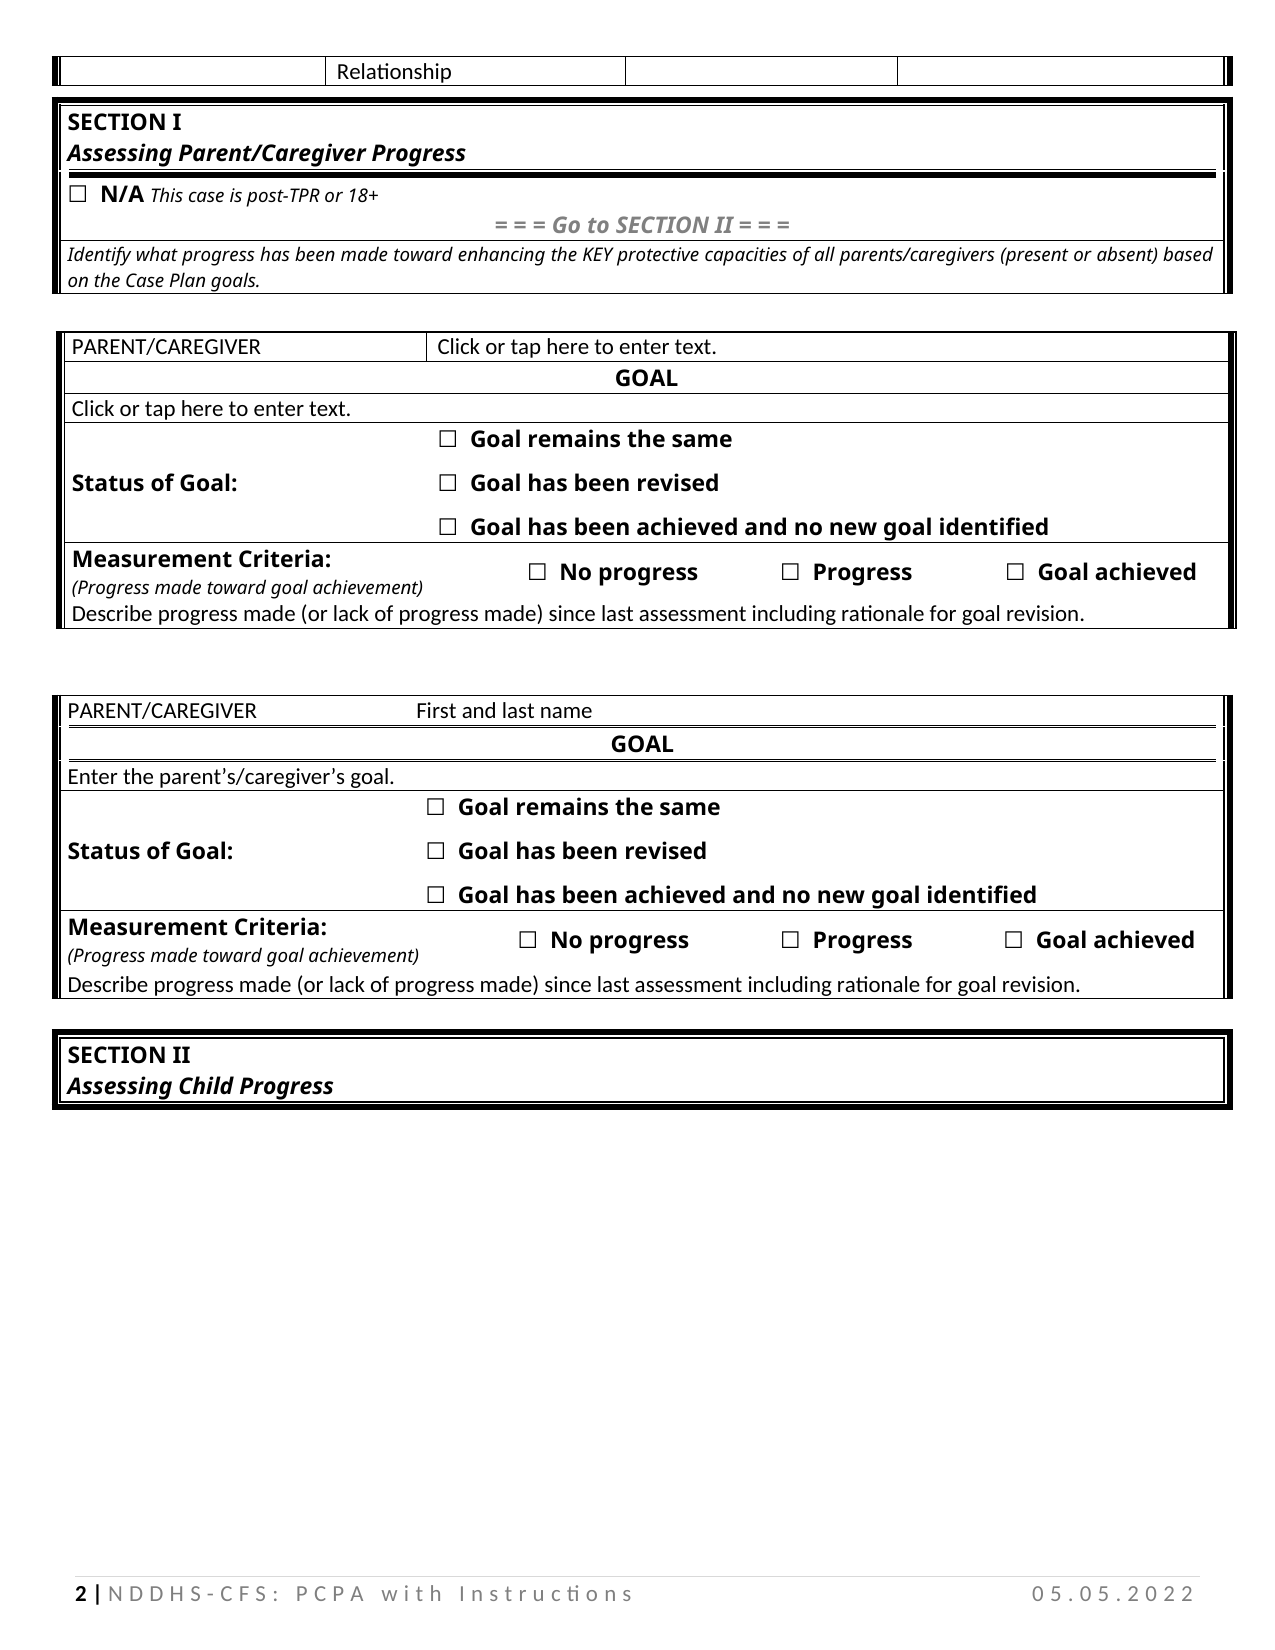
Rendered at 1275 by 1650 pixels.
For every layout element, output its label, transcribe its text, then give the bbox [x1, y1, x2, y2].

table_header SECTION II Assessing Child Progress [61, 1039, 1223, 1101]
table_cell Identify what progress has been made toward enhancing the KEY protective capacities of all parents/caregivers (present or absent) based on the Case Plan goals. [61, 241, 1223, 292]
table_cell N/A This case is post-TPR or 18+ = = = Go to SECTION II = = = [58, 169, 1227, 240]
table_header SECTION I Assessing Parent/Caregiver Progress [61, 106, 1223, 168]
